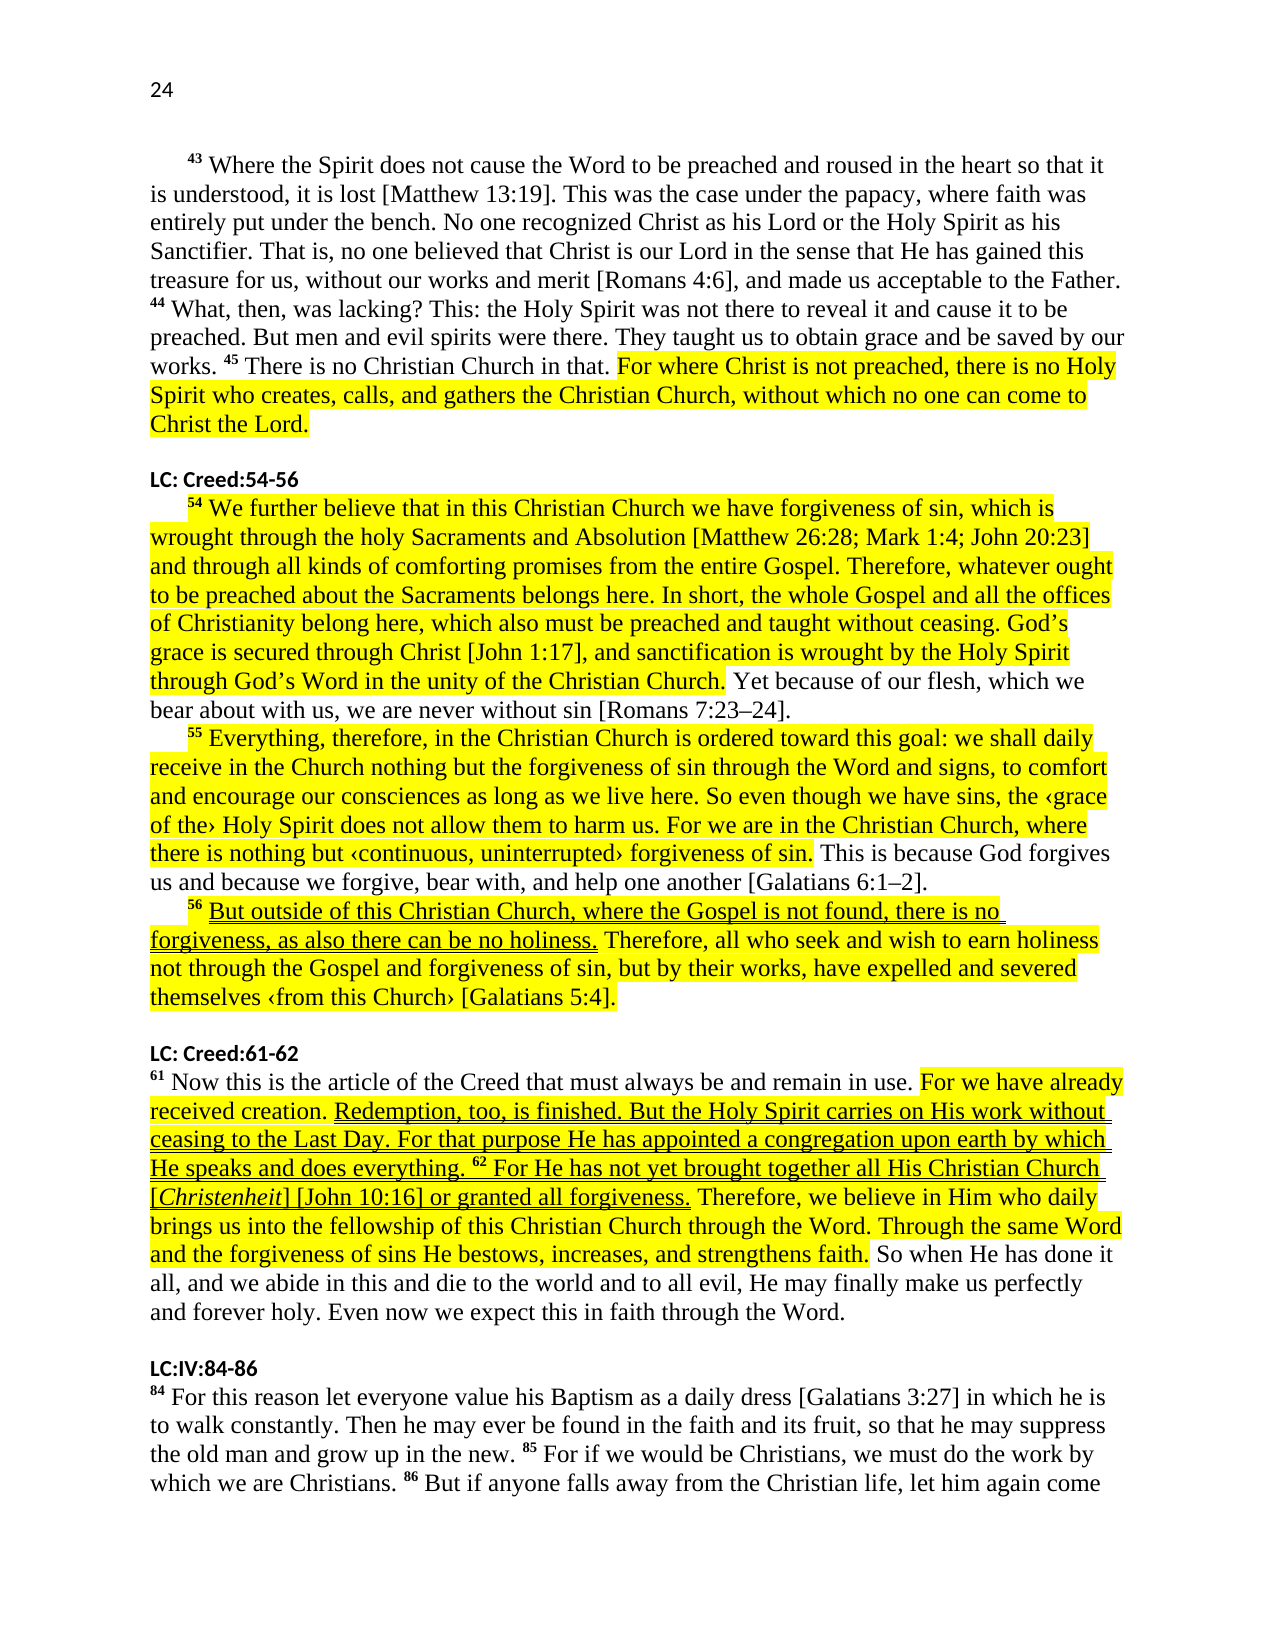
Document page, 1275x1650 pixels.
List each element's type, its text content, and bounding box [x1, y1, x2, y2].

text LC: Creed:61-62 [150, 1039, 1125, 1067]
text LC: Creed:54-56 [150, 466, 1125, 493]
text LC:IV:84-86 [150, 1354, 1125, 1382]
text 56 But outside of this Christian Church, where the Gospel is not found, there is no forgiveness, as also there can be no holiness. Therefore, all who seek and wish to earn holiness not through the Gospel and forgiveness of sin, but by their works, have expelled and severed themselves ‹from this Church› [Galatians 5:4]. [150, 896, 1125, 1011]
text 61 Now this is the article of the Creed that must always be and remain in use. For we have already received creation. Redemption, too, is finished. But the Holy Spirit carries on His work without ceasing to the Last Day. For that purpose He has appointed a congregation upon earth by which He speaks and does everything. 62 For He has not yet brought together all His Christian Church [Christenheit] [John 10:16] or granted all forgiveness. Therefore, we believe in Him who daily brings us into the fellowship of this Christian Church through the Word. Through the same Word and the forgiveness of sins He bestows, increases, and strengthens faith. So when He has done it all, and we abide in this and die to the world and to all evil, He may finally make us perfectly and forever holy. Even now we expect this in faith through the Word. [150, 1067, 1125, 1326]
text 55 Everything, therefore, in the Christian Church is ordered toward this goal: we shall daily receive in the Church nothing but the forgiveness of sin through the Word and signs, to comfort and encourage our consciences as long as we live here. So even though we have sins, the ‹grace of the› Holy Spirit does not allow them to harm us. For we are in the Christian Church, where there is nothing but ‹continuous, uninterrupted› forgiveness of sin. This is because God forgives us and because we forgive, bear with, and help one another [Galatians 6:1–2]. [150, 723, 1125, 896]
text 54 We further believe that in this Christian Church we have forgiveness of sin, which is wrought through the holy Sacraments and Absolution [Matthew 26:28; Mark 1:4; John 20:23] and through all kinds of comforting promises from the entire Gospel. Therefore, whatever ought to be preached about the Sacraments belongs here. In short, the whole Gospel and all the offices of Christianity belong here, which also must be preached and taught without ceasing. God’s grace is secured through Christ [John 1:17], and sanctification is wrought by the Holy Spirit through God’s Word in the unity of the Christian Church. Yet because of our flesh, which we bear about with us, we are never without sin [Romans 7:23–24]. [150, 493, 1125, 723]
text 43 Where the Spirit does not cause the Word to be preached and roused in the heart so that it is understood, it is lost [Matthew 13:19]. This was the case under the papacy, where faith was entirely put under the bench. No one recognized Christ as his Lord or the Holy Spirit as his Sanctifier. That is, no one believed that Christ is our Lord in the sense that He has gained this treasure for us, without our works and merit [Romans 4:6], and made us acceptable to the Father. 44 What, then, was lacking? This: the Holy Spirit was not there to reveal it and cause it to be preached. But men and evil spirits were there. They taught us to obtain grace and be saved by our works. 45 There is no Christian Church in that. For where Christ is not preached, there is no Holy Spirit who creates, calls, and gathers the Christian Church, without which no one can come to Christ the Lord. [150, 150, 1125, 437]
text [150, 1382, 1125, 1497]
